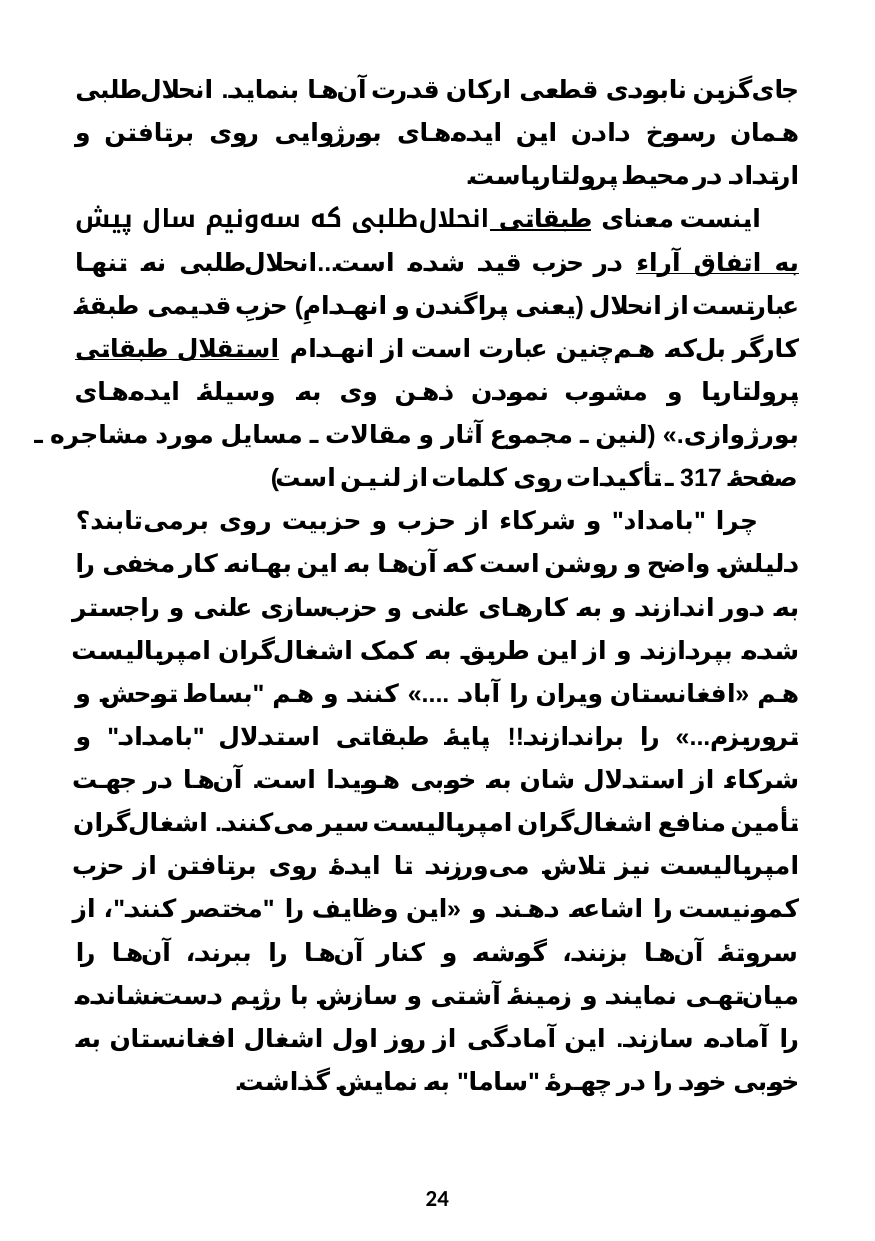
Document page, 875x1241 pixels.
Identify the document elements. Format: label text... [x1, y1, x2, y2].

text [75, 75, 799, 190]
text چرا "بامداد" و شرکاء از حزب و حزبیت روی برمی‌تابند؟ دلیلش واضح و روشن است که آن‌ها به این بهانه کار مخفی را به دور اندازند و به کار‌های علنی و حزب‌سازی علنی و راجستر شده بپردازند و از این طریق به کمک اشغا‌ل‌گران امپریالیست هم «افغانستان ویران را آباد ....» کنند و هم "بساط توحش و تروریزم...» را براندازند!! پایۀ طبقاتی استدلال "بامداد" و شرکاء از استدلال شان به خوبی هویدا است. آن‌ها در جهت تأمین منافع اشغا‌ل‌گران امپریالیست سیر می‌کنند. اشغال‌گران امپریالیست نیز تلاش می‌ورزند تا ایدۀ روی برتافتن از حزب کمونیست را اشاعه دهند و «این وظایف را "مختصر کنند"، از سروتۀ آن‌ها بزنند، گوشه و کنار آن‌ها را ببرند، آن‌ها را میان‌تهی نمایند و زمینۀ آشتی و سازش با رژیم دست‌نشانده را آماده سازند. این آمادگی از روز اول اشغال افغانستان به خوبی خود را در چهرۀ "ساما" به نمایش گذاشت. [75, 506, 799, 1096]
text اینست معنای طبقاتی انحلال‌طلبی که سه‌ونیم سال پیش به اتفاق آراء در حزب قید شده است...انحلال‌طلبی نه تنها عبارتست از انحلال (یعنی پراگندن و انهدامِ) حزبِ قدیمی طبقۀ کارگر بل‌که هم‌چنین عبارت است از انهدام استقلال طبقاتی پرولتاریا و مشوب نمودن ذهن وی به وسیلۀ ایده‌های بورژوازی.» (لنین ـ مجموع آثار و مقالات ـ مسایل مورد مشاجره ـ صفحۀ 317 ـ تأکیدات روی کلمات از لنـیـن است) [75, 204, 799, 492]
